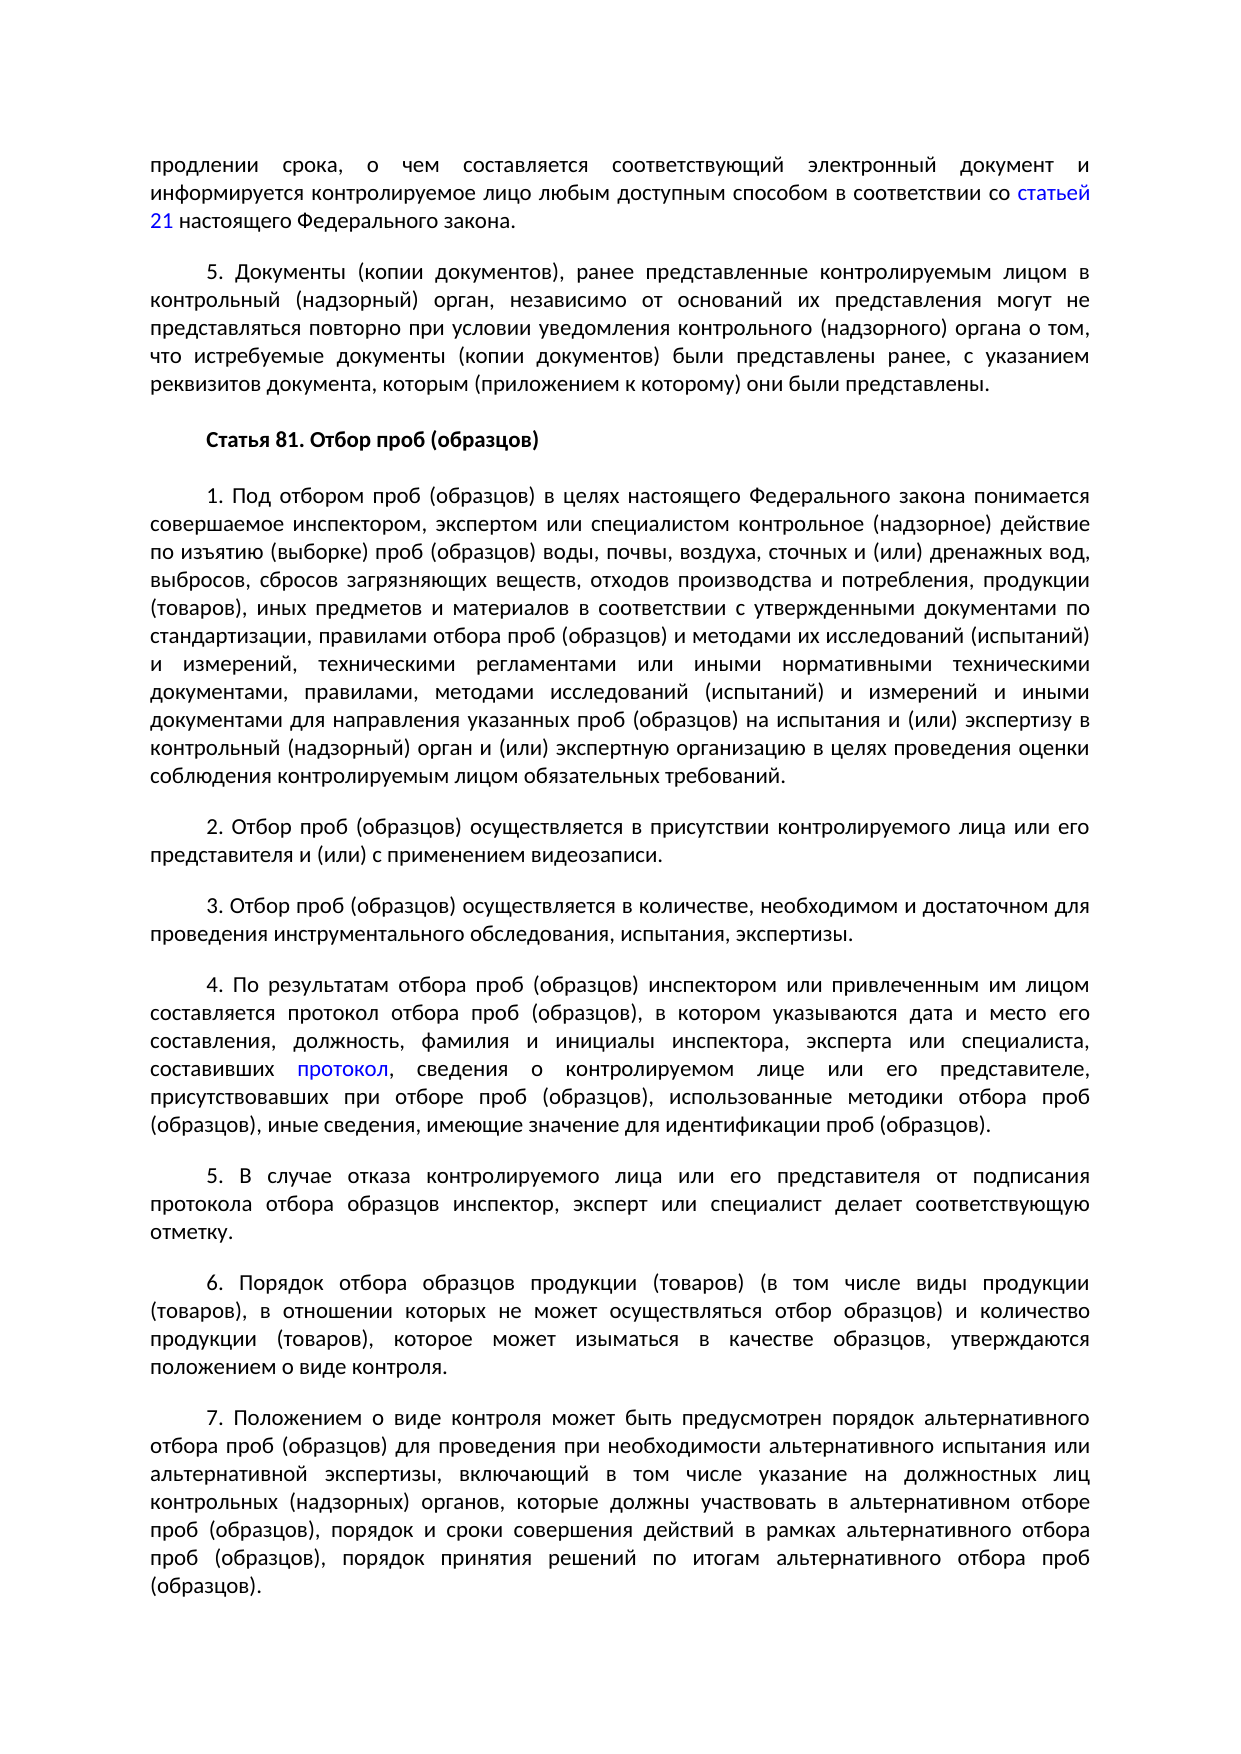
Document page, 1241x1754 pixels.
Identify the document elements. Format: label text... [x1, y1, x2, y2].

text 6. Порядок отбора образцов продукции (товаров) (в том числе виды продукции (товаров), в отношении которых не может осуществляться отбор образцов) и количество продукции (товаров), которое может изыматься в качестве образцов, утверждаются положением о виде контроля. [150, 1268, 1090, 1380]
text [150, 150, 1090, 234]
text 7. Положением о виде контроля может быть предусмотрен порядок альтернативного отбора проб (образцов) для проведения при необходимости альтернативного испытания или альтернативной экспертизы, включающий в том числе указание на должностных лиц контрольных (надзорных) органов, которые должны участвовать в альтернативном отборе проб (образцов), порядок и сроки совершения действий в рамках альтернативного отбора проб (образцов), порядок принятия решений по итогам альтернативного отбора проб (образцов). [150, 1403, 1090, 1599]
text 4. По результатам отбора проб (образцов) инспектором или привлеченным им лицом составляется протокол отбора проб (образцов), в котором указываются дата и место его составления, должность, фамилия и инициалы инспектора, эксперта или специалиста, составивших протокол, сведения о контролируемом лице или его представителе, присутствовавших при отборе проб (образцов), использованные методики отбора проб (образцов), иные сведения, имеющие значение для идентификации проб (образцов). [150, 970, 1090, 1138]
text 5. В случае отказа контролируемого лица или его представителя от подписания протокола отбора образцов инспектор, эксперт или специалист делает соответствующую отметку. [150, 1161, 1090, 1245]
title Статья 81. Отбор проб (образцов) [150, 425, 1090, 453]
text 5. Документы (копии документов), ранее представленные контролируемым лицом в контрольный (надзорный) орган, независимо от оснований их представления могут не представляться повторно при условии уведомления контрольного (надзорного) органа о том, что истребуемые документы (копии документов) были представлены ранее, с указанием реквизитов документа, которым (приложением к которому) они были представлены. [150, 257, 1090, 397]
text 3. Отбор проб (образцов) осуществляется в количестве, необходимом и достаточном для проведения инструментального обследования, испытания, экспертизы. [150, 891, 1090, 947]
text 1. Под отбором проб (образцов) в целях настоящего Федерального закона понимается совершаемое инспектором, экспертом или специалистом контрольное (надзорное) действие по изъятию (выборке) проб (образцов) воды, почвы, воздуха, сточных и (или) дренажных вод, выбросов, сбросов загрязняющих веществ, отходов производства и потребления, продукции (товаров), иных предметов и материалов в соответствии с утвержденными документами по стандартизации, правилами отбора проб (образцов) и методами их исследований (испытаний) и измерений, техническими регламентами или иными нормативными техническими документами, правилами, методами исследований (испытаний) и измерений и иными документами для направления указанных проб (образцов) на испытания и (или) экспертизу в контрольный (надзорный) орган и (или) экспертную организацию в целях проведения оценки соблюдения контролируемым лицом обязательных требований. [150, 481, 1090, 789]
text 2. Отбор проб (образцов) осуществляется в присутствии контролируемого лица или его представителя и (или) с применением видеозаписи. [150, 812, 1090, 868]
